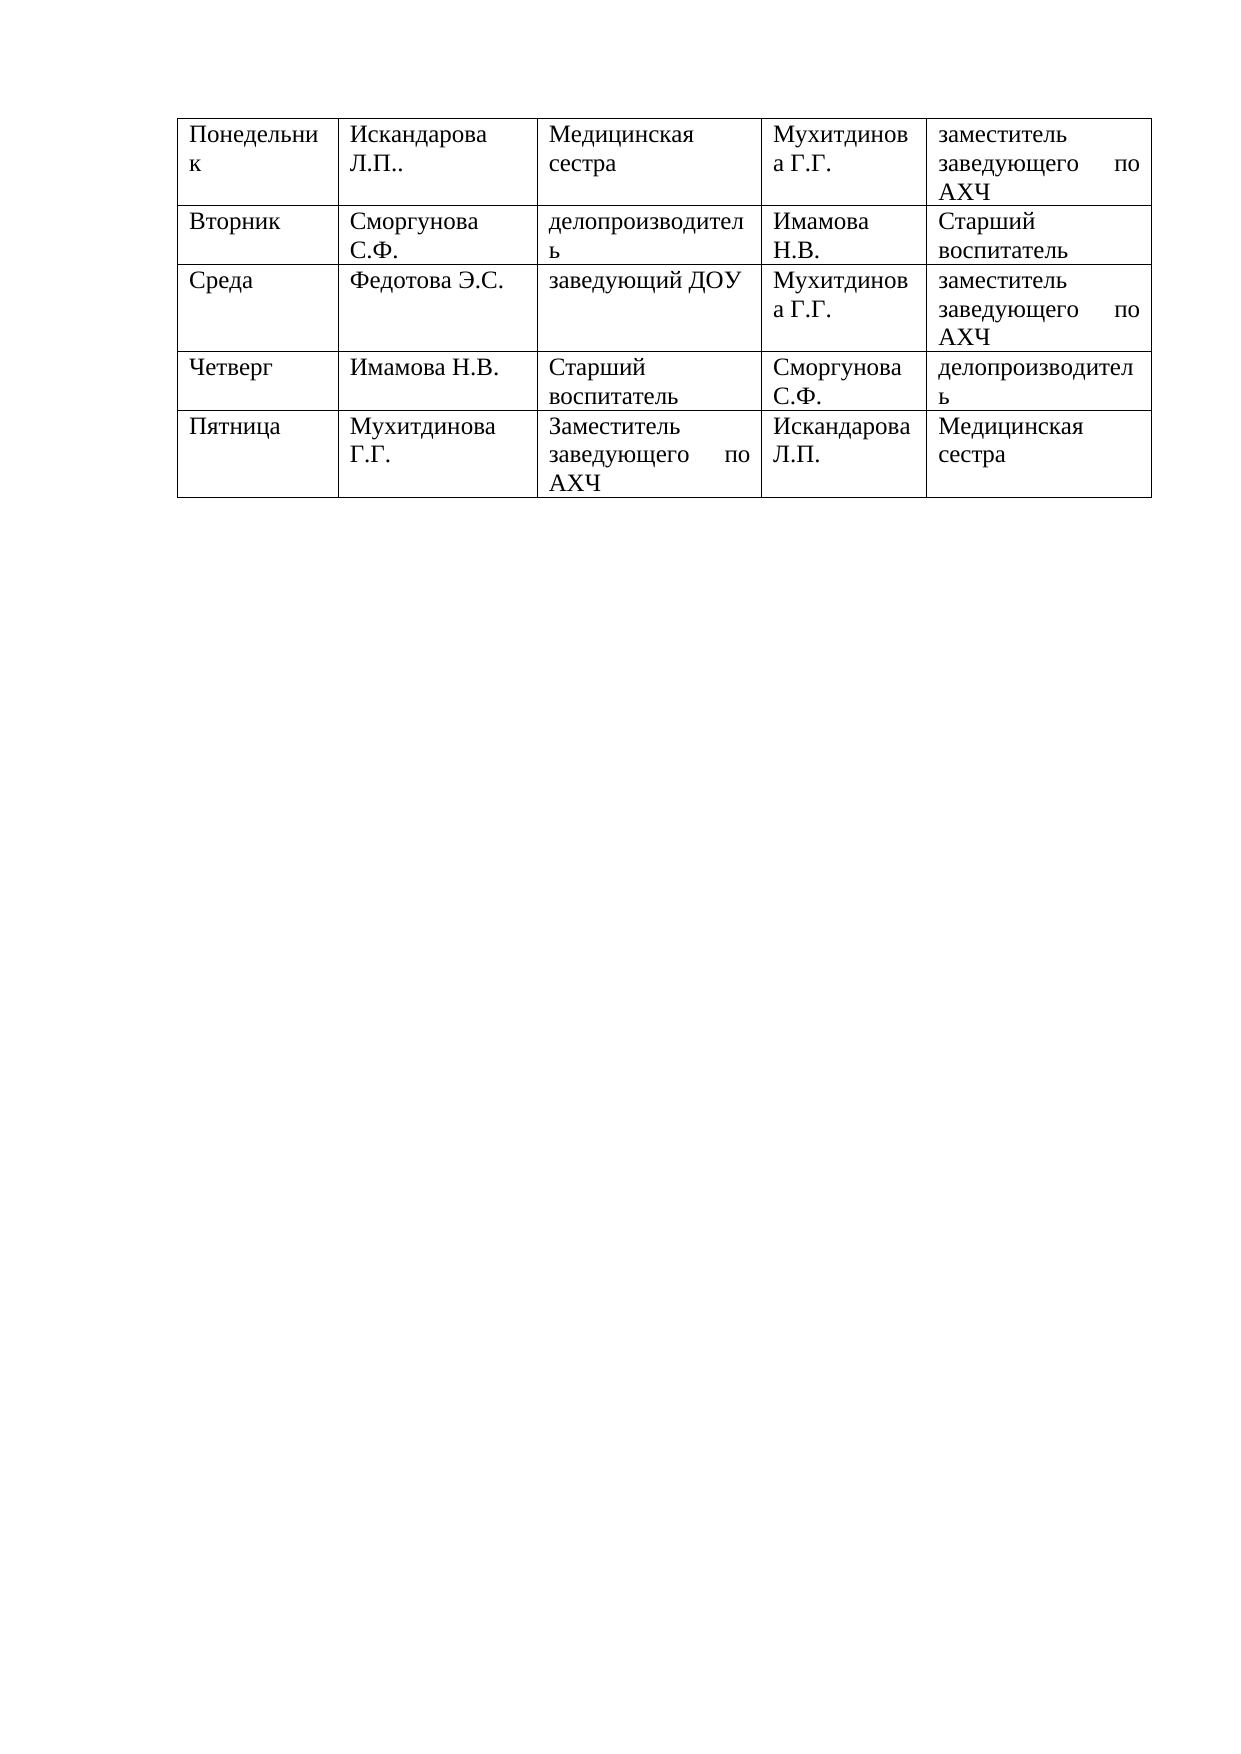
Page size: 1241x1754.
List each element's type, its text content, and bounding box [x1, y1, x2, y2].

table_cell Сморгунова С.Ф. [762, 352, 926, 410]
table_cell Мухитдинова Г.Г. [762, 119, 926, 205]
table_cell Медицинская сестра [927, 411, 1151, 497]
table_cell Медицинская сестра [538, 119, 761, 205]
table_cell Искандарова Л.П.. [339, 119, 537, 205]
table_cell Искандарова Л.П. [762, 411, 926, 497]
table_cell заведующий ДОУ [538, 265, 761, 351]
table_cell Вторник [178, 206, 338, 264]
table_cell заместитель заведующего по АХЧ [927, 119, 1151, 205]
table_cell Понедельник [178, 119, 338, 205]
table_cell Старший воспитатель [927, 206, 1151, 264]
table_cell Старший воспитатель [538, 352, 761, 410]
table_cell Мухитдинова Г.Г. [339, 411, 537, 497]
table_cell Сморгунова С.Ф. [339, 206, 537, 264]
table_cell Среда [178, 265, 338, 351]
table_cell Федотова Э.С. [339, 265, 537, 351]
table_cell делопроизводитель [927, 352, 1151, 410]
table_cell делопроизводитель [538, 206, 761, 264]
table_cell Имамова Н.В. [762, 206, 926, 264]
table_cell Пятница [178, 411, 338, 497]
table_cell Заместитель заведующего по АХЧ [538, 411, 761, 497]
table_cell Четверг [178, 352, 338, 410]
table_cell Имамова Н.В. [339, 352, 537, 410]
table_cell заместитель заведующего по АХЧ [927, 265, 1151, 351]
table_cell Мухитдинова Г.Г. [762, 265, 926, 351]
